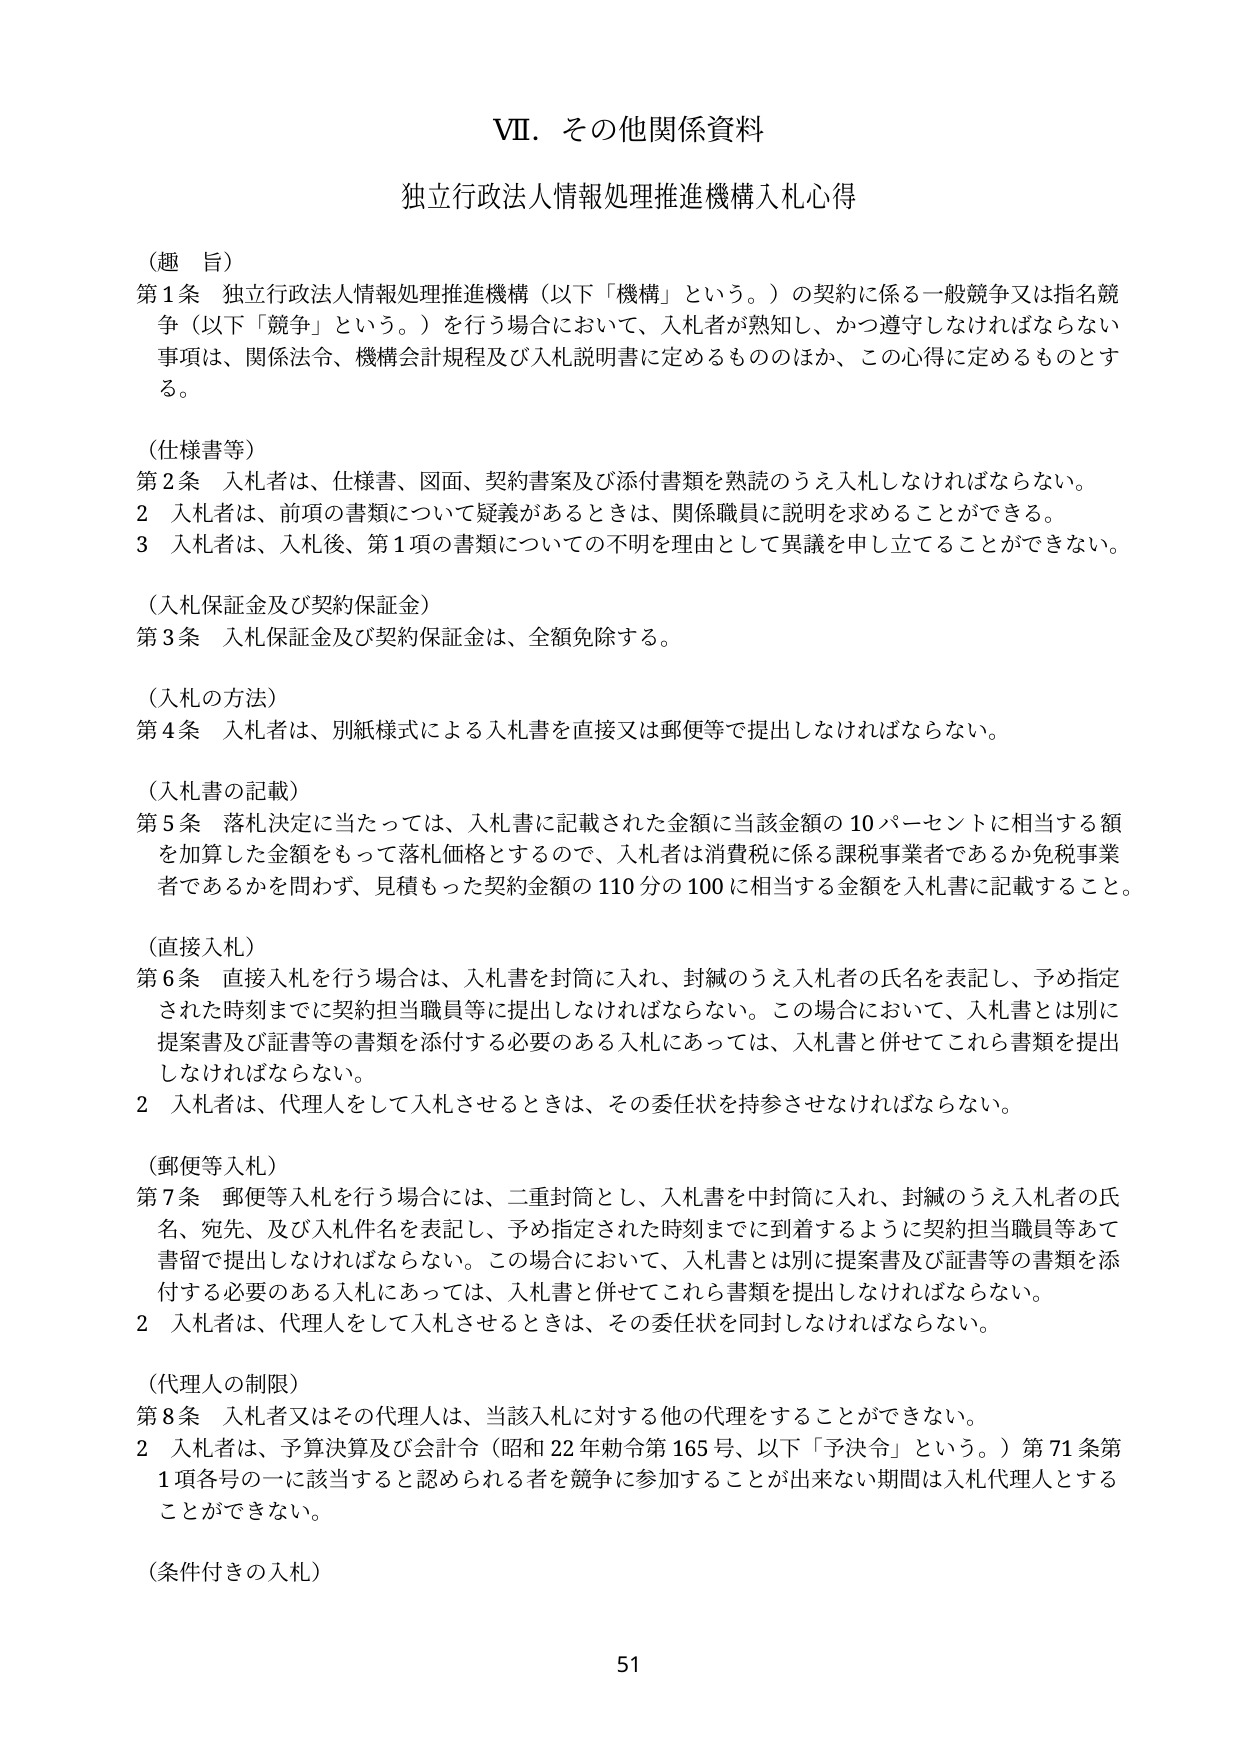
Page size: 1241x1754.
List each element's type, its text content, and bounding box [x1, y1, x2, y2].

text （入札書の記載） [136, 774, 1122, 806]
text 2 入札者は、代理人をして入札させるときは、その委任状を同封しなければならない。 [136, 1306, 1122, 1338]
text 第2条 入札者は、仕様書、図面、契約書案及び添付書類を熟読のうえ入札しなければならない。 [136, 464, 1122, 496]
text 第4条 入札者は、別紙様式による入札書を直接又は郵便等で提出しなければならない。 [136, 713, 1122, 744]
text 第6条 直接入札を行う場合は、入札書を封筒に入れ、封緘のうえ入札者の氏名を表記し、予め指定された時刻までに契約担当職員等に提出しなければならない。この場合において、入札書とは別に提案書及び証書等の書類を添付する必要のある入札にあっては、入札書と併せてこれら書類を提出しなければならない。 [136, 962, 1122, 1088]
text 第7条 郵便等入札を行う場合には、二重封筒とし、入札書を中封筒に入れ、封緘のうえ入札者の氏名、宛先、及び入札件名を表記し、予め指定された時刻までに到着するように契約担当職員等あて書留で提出しなければならない。この場合において、入札書とは別に提案書及び証書等の書類を添付する必要のある入札にあっては、入札書と併せてこれら書類を提出しなければならない。 [136, 1180, 1122, 1306]
text 第5条 落札決定に当たっては、入札書に記載された金額に当該金額の10パーセントに相当する額を加算した金額をもって落札価格とするので、入札者は消費税に係る課税事業者であるか免税事業者であるかを問わず、見積もった契約金額の110分の100に相当する金額を入札書に記載すること。 [136, 806, 1122, 900]
text Ⅶ．その他関係資料 [136, 118, 1122, 146]
text （郵便等入札） [136, 1149, 1122, 1180]
text （代理人の制限） [136, 1368, 1122, 1399]
text （入札保証金及び契約保証金） [136, 589, 1122, 620]
text 第8条 入札者又はその代理人は、当該入札に対する他の代理をすることができない。 [136, 1399, 1122, 1431]
text （条件付きの入札） [136, 1555, 1122, 1587]
text 2 入札者は、予算決算及び会計令（昭和22年勅令第165号、以下「予決令」という。）第71条第1項各号の一に該当すると認められる者を競争に参加することが出来ない期間は入札代理人とすることができない。 [136, 1431, 1122, 1525]
text 独立行政法人情報処理推進機構入札心得 [136, 174, 1122, 216]
text （直接入札） [136, 930, 1122, 962]
text 3 入札者は、入札後、第1項の書類についての不明を理由として異議を申し立てることができない。 [136, 527, 1122, 559]
text （趣 旨） [136, 246, 1122, 277]
text 第3条 入札保証金及び契約保証金は、全額免除する。 [136, 620, 1122, 652]
text 2 入札者は、代理人をして入札させるときは、その委任状を持参させなければならない。 [136, 1088, 1122, 1119]
text 第1条 独立行政法人情報処理推進機構（以下「機構」という。）の契約に係る一般競争又は指名競争（以下「競争」という。）を行う場合において、入札者が熟知し、かつ遵守しなければならない事項は、関係法令、機構会計規程及び入札説明書に定めるもののほか、この心得に定めるものとする。 [136, 277, 1122, 403]
text 2 入札者は、前項の書類について疑義があるときは、関係職員に説明を求めることができる。 [136, 496, 1122, 527]
text （入札の方法） [136, 682, 1122, 713]
text （仕様書等） [136, 433, 1122, 464]
